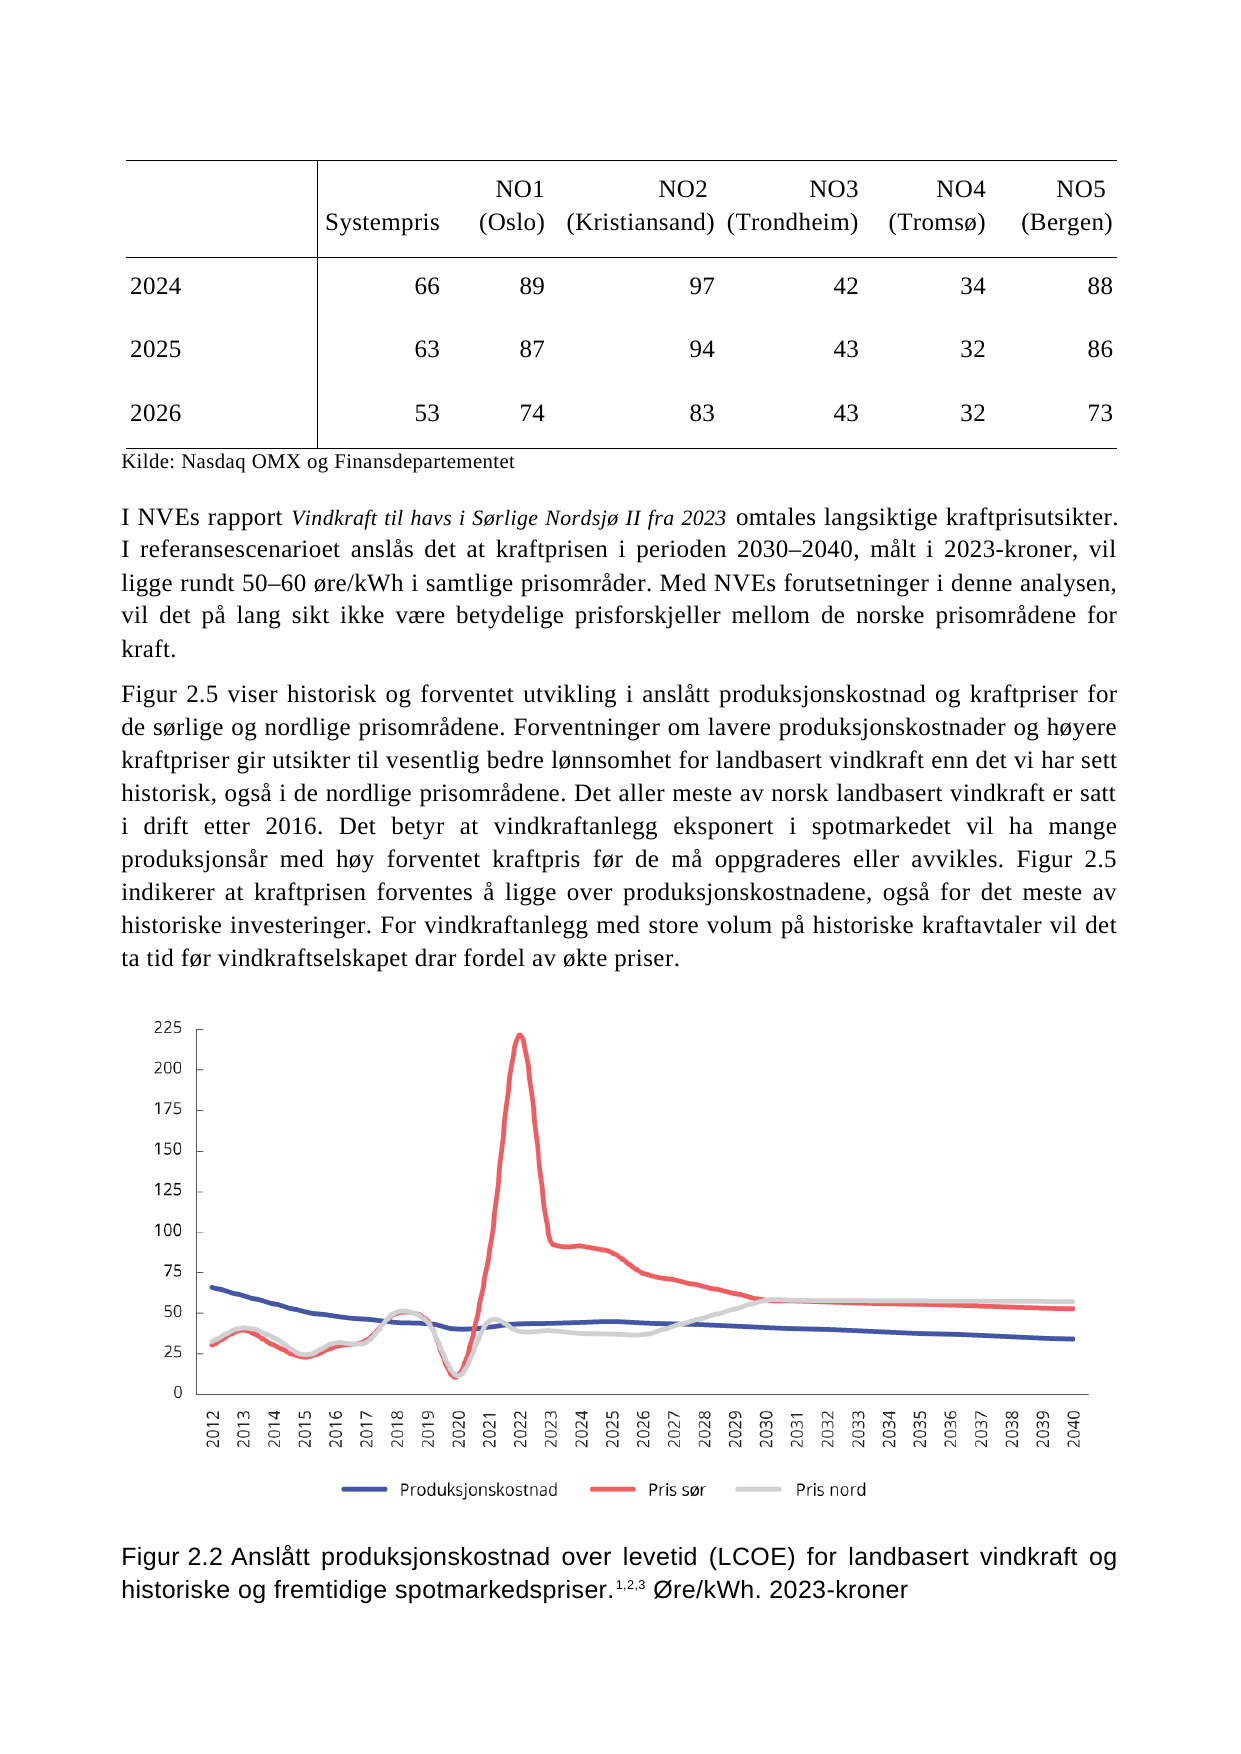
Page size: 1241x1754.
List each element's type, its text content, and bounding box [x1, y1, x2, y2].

table_cell 87 [444, 321, 549, 384]
table_cell 89 [444, 258, 549, 321]
text Figur 2.5 viser historisk og forventet utvikling i anslått produksjonskostnad og kraftpriser for de sørlige og nordlige prisområdene. Forventninger om lavere produksjonskostnader og høyere kraftpriser gir utsikter til vesentlig bedre lønnsomhet for landbasert vindkraft enn det vi har sett historisk, også i de nordlige prisområdene. Det aller meste av norsk landbasert vindkraft er satt i drift etter 2016. Det betyr at vindkraftanlegg eksponert i spotmarkedet vil ha mange produksjonsår med høy forventet kraftpris før de må oppgraderes eller avvikles. Figur 2.5 indikerer at kraftprisen forventes å ligge over produksjonskostnadene, også for det meste av historiske investeringer. For vindkraftanlegg med store volum på historiske kraftavtaler vil det ta tid før vindkraftselskapet drar fordel av økte priser. [121, 679, 1119, 972]
table_cell NO4 (Tromsø) [863, 161, 990, 257]
table_cell 97 [549, 258, 719, 321]
table_cell 34 [863, 258, 990, 321]
table_cell 32 [863, 385, 990, 448]
text Kilde: Nasdaq OMX og Finansdepartementet [121, 449, 1119, 473]
table_cell 43 [719, 321, 863, 384]
table_cell 53 [318, 385, 444, 448]
table_cell [126, 161, 317, 257]
table_cell NO1 (Oslo) [444, 161, 549, 257]
table_cell NO2 (Kristiansand) [549, 161, 719, 257]
table_cell 86 [990, 321, 1117, 384]
table_cell NO3 (Trondheim) [719, 161, 863, 257]
table_cell 2026 [126, 385, 317, 448]
table_cell 73 [990, 385, 1117, 448]
table_cell Systempris [318, 161, 444, 257]
table_cell 63 [318, 321, 444, 384]
table_cell 94 [549, 321, 719, 384]
picture [121, 988, 1119, 1526]
table_cell 66 [318, 258, 444, 321]
table_cell NO5 (Bergen) [990, 161, 1117, 257]
table_cell 32 [863, 321, 990, 384]
table_cell 2024 [126, 258, 317, 321]
table_cell 74 [444, 385, 549, 448]
table_cell 83 [549, 385, 719, 448]
table_cell 43 [719, 385, 863, 448]
text Anslått produksjonskostnad over levetid (LCOE) for landbasert vindkraft og historiske og fremtidige spotmarkedspriser.1,2,3 Øre/kWh. 2023-kroner [121, 1542, 1119, 1604]
table_cell 42 [719, 258, 863, 321]
table_cell 88 [990, 258, 1117, 321]
text I NVEs rapport Vindkraft til havs i Sørlige Nordsjø II fra 2023 omtales langsiktige kraftprisutsikter. I referansescenarioet anslås det at kraftprisen i perioden 2030–2040, målt i 2023-kroner, vil ligge rundt 50–60 øre/kWh i samtlige prisområder. Med NVEs forutsetninger i denne analysen, vil det på lang sikt ikke være betydelige prisforskjeller mellom de norske prisområdene for kraft. [121, 502, 1119, 662]
table_cell 2025 [126, 321, 317, 384]
